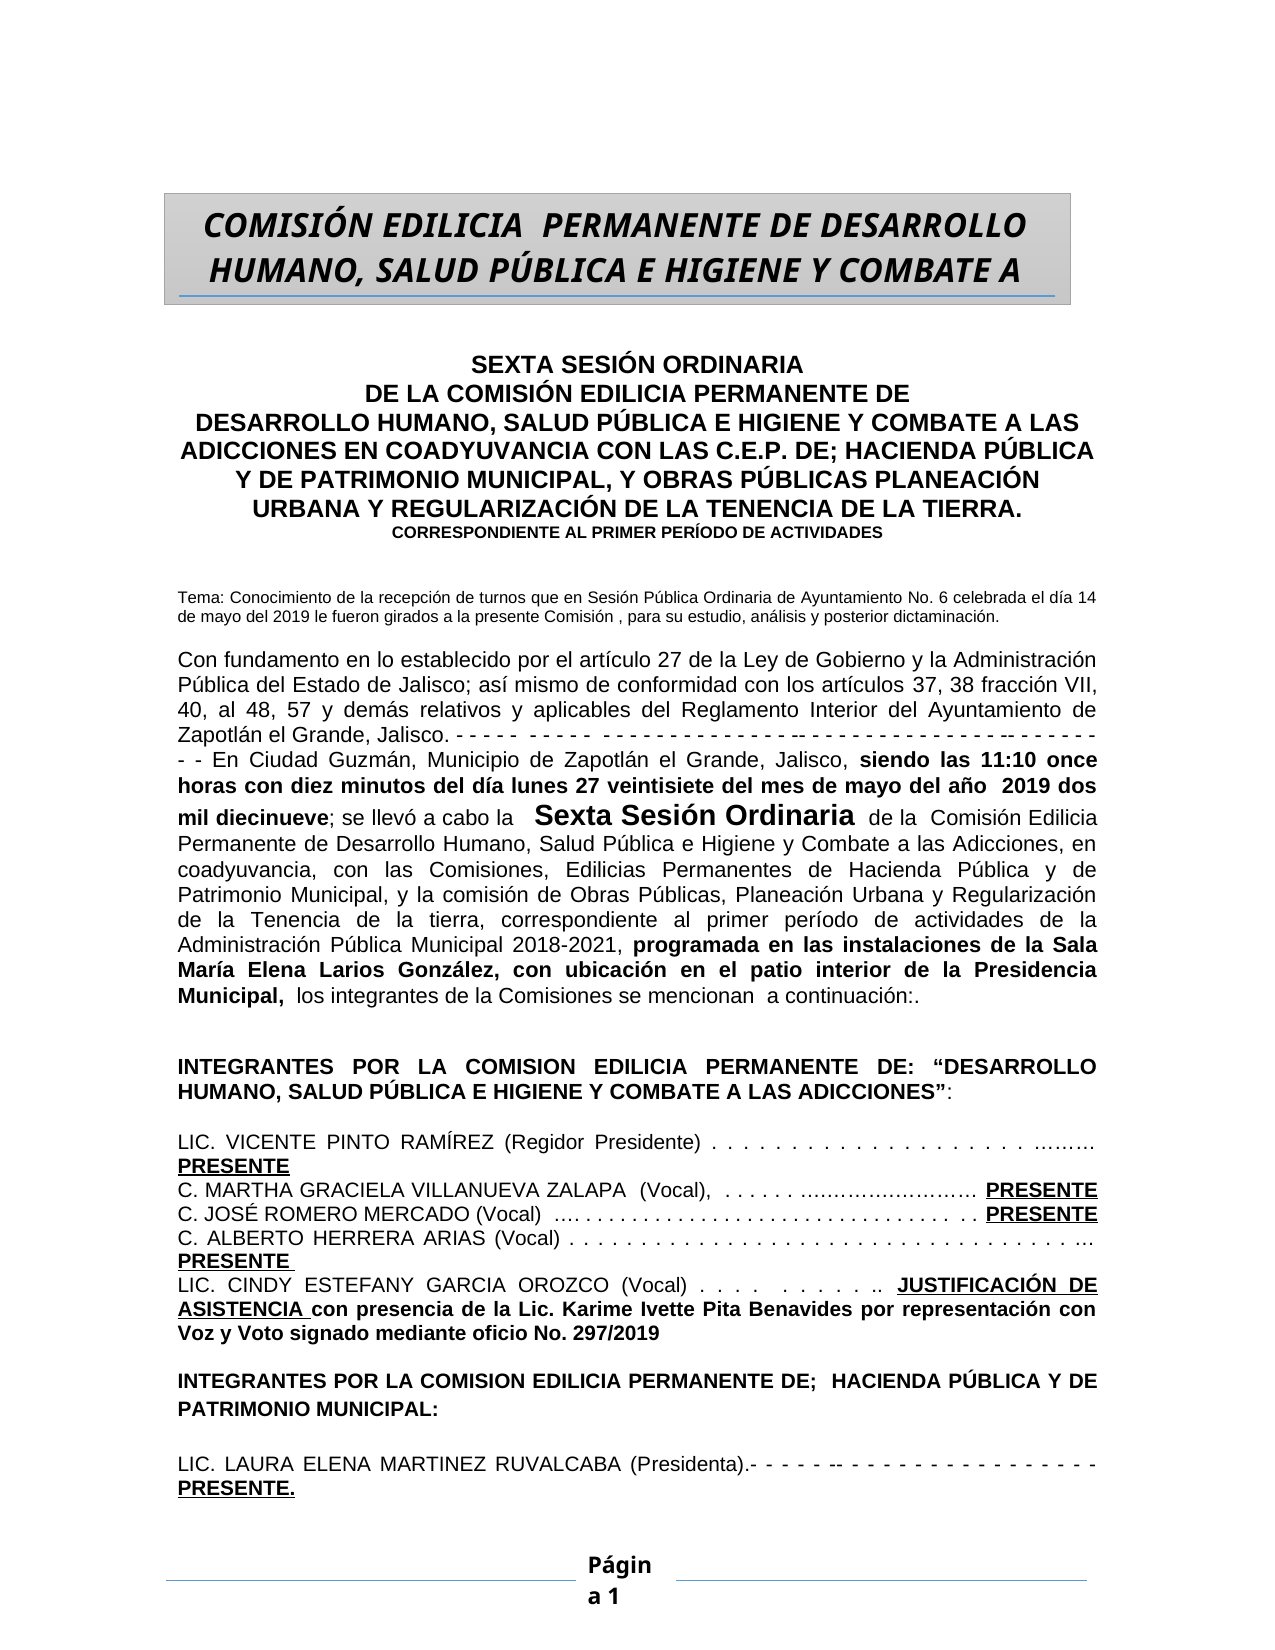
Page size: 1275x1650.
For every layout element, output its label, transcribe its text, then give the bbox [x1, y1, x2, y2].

text LIC. CINDY ESTEFANY GARCIA OROZCO (Vocal) . . . . . . . . . .. JUSTIFICACIÓN DE ASISTENCIA con presencia de la Lic. Karime Ivette Pita Benavides por representación con Voz y Voto signado mediante oficio No. 297/2019 [177, 1273, 1098, 1345]
text SEXTA SESIÓN ORDINARIA [177, 350, 1098, 379]
text CORRESPONDIENTE AL PRIMER PERÍODO DE ACTIVIDADES [177, 523, 1098, 542]
text C. MARTHA GRACIELA VILLANUEVA ZALAPA (Vocal), . . . . . . ….……….………… PRESENTE C. JOSÉ ROMERO MERCADO (Vocal) …. . . . . . . . . . . . . . . . . . . . . . . . . . . . . . . . . . . PRESENTE C. ALBERTO HERRERA ARIAS (Vocal) . . . . . . . . . . . . . . . . . . . . . . . . . . . . . . . . . . . … PRESENTE [177, 1177, 1098, 1273]
text lic. laura elena martinez ruvalcaba (presidenta).- - - - - -- - - - - - - - - - - - - - - - -PRESENTE. [177, 1452, 1098, 1499]
text LIC. VICENTE PINTO RAMÍREZ (Regidor Presidente) . . . . . . . . . . . . . . . . . . . . ……… PRESENTE [177, 1129, 1098, 1177]
text INTEGRANTES POR LA COMISION EDILICIA PERMANENTE DE: “DESARROLLO HUMANO, SALUD PÚBLICA E HIGIENE Y COMBATE A LAS ADICCIONES”: [177, 1054, 1098, 1104]
text DESARROLLO HUMANO, SALUD PÚBLICA E HIGIENE Y COMBATE A LAS ADICCIONES EN COADYUVANCIA CON LAS C.E.P. DE; HACIENDA PÚBLICA Y DE PATRIMONIO MUNICIPAL, Y OBRAS PÚBLICAS PLANEACIÓN URBANA Y REGULARIZACIÓN DE LA TENENCIA DE LA TIERRA. [177, 408, 1098, 523]
text Con fundamento en lo establecido por el artículo 27 de la Ley de Gobierno y la Administración Pública del Estado de Jalisco; así mismo de conformidad con los artículos 37, 38 fracción VII, 40, al 48, 57 y demás relativos y aplicables del Reglamento Interior del Ayuntamiento de Zapotlán el Grande, Jalisco. - - - - - - - - - - - - - - - - - - - - - - - - -- - - - - - - - - - - - - - - -- - - - - - - - - En Ciudad Guzmán, Municipio de Zapotlán el Grande, Jalisco, siendo las 11:10 once horas con diez minutos del día lunes 27 veintisiete del mes de mayo del año 2019 dos mil diecinueve; se llevó a cabo la Sexta Sesión Ordinaria de la Comisión Edilicia Permanente de Desarrollo Humano, Salud Pública e Higiene y Combate a las Adicciones, en coadyuvancia, con las Comisiones, Edilicias Permanentes de Hacienda Pública y de Patrimonio Municipal, y la comisión de Obras Públicas, Planeación Urbana y Regularización de la Tenencia de la tierra, correspondiente al primer período de actividades de la Administración Pública Municipal 2018-2021, programada en las instalaciones de la Sala María Elena Larios González, con ubicación en el patio interior de la Presidencia Municipal, los integrantes de la Comisiones se mencionan a continuación:. [177, 647, 1098, 1008]
text DE LA COMISIÓN EDILICIA PERMANENTE DE [177, 379, 1098, 408]
text Tema: Conocimiento de la recepción de turnos que en Sesión Pública Ordinaria de Ayuntamiento No. 6 celebrada el día 14 de mayo del 2019 le fueron girados a la presente Comisión , para su estudio, análisis y posterior dictaminación. [177, 587, 1098, 626]
text INTEGRANTES POR LA COMISION EDILICIA PERMANENTE DE; HACIENDA PÚBLICA Y DE PATRIMONIO MUNICIPAL: [177, 1369, 1098, 1421]
